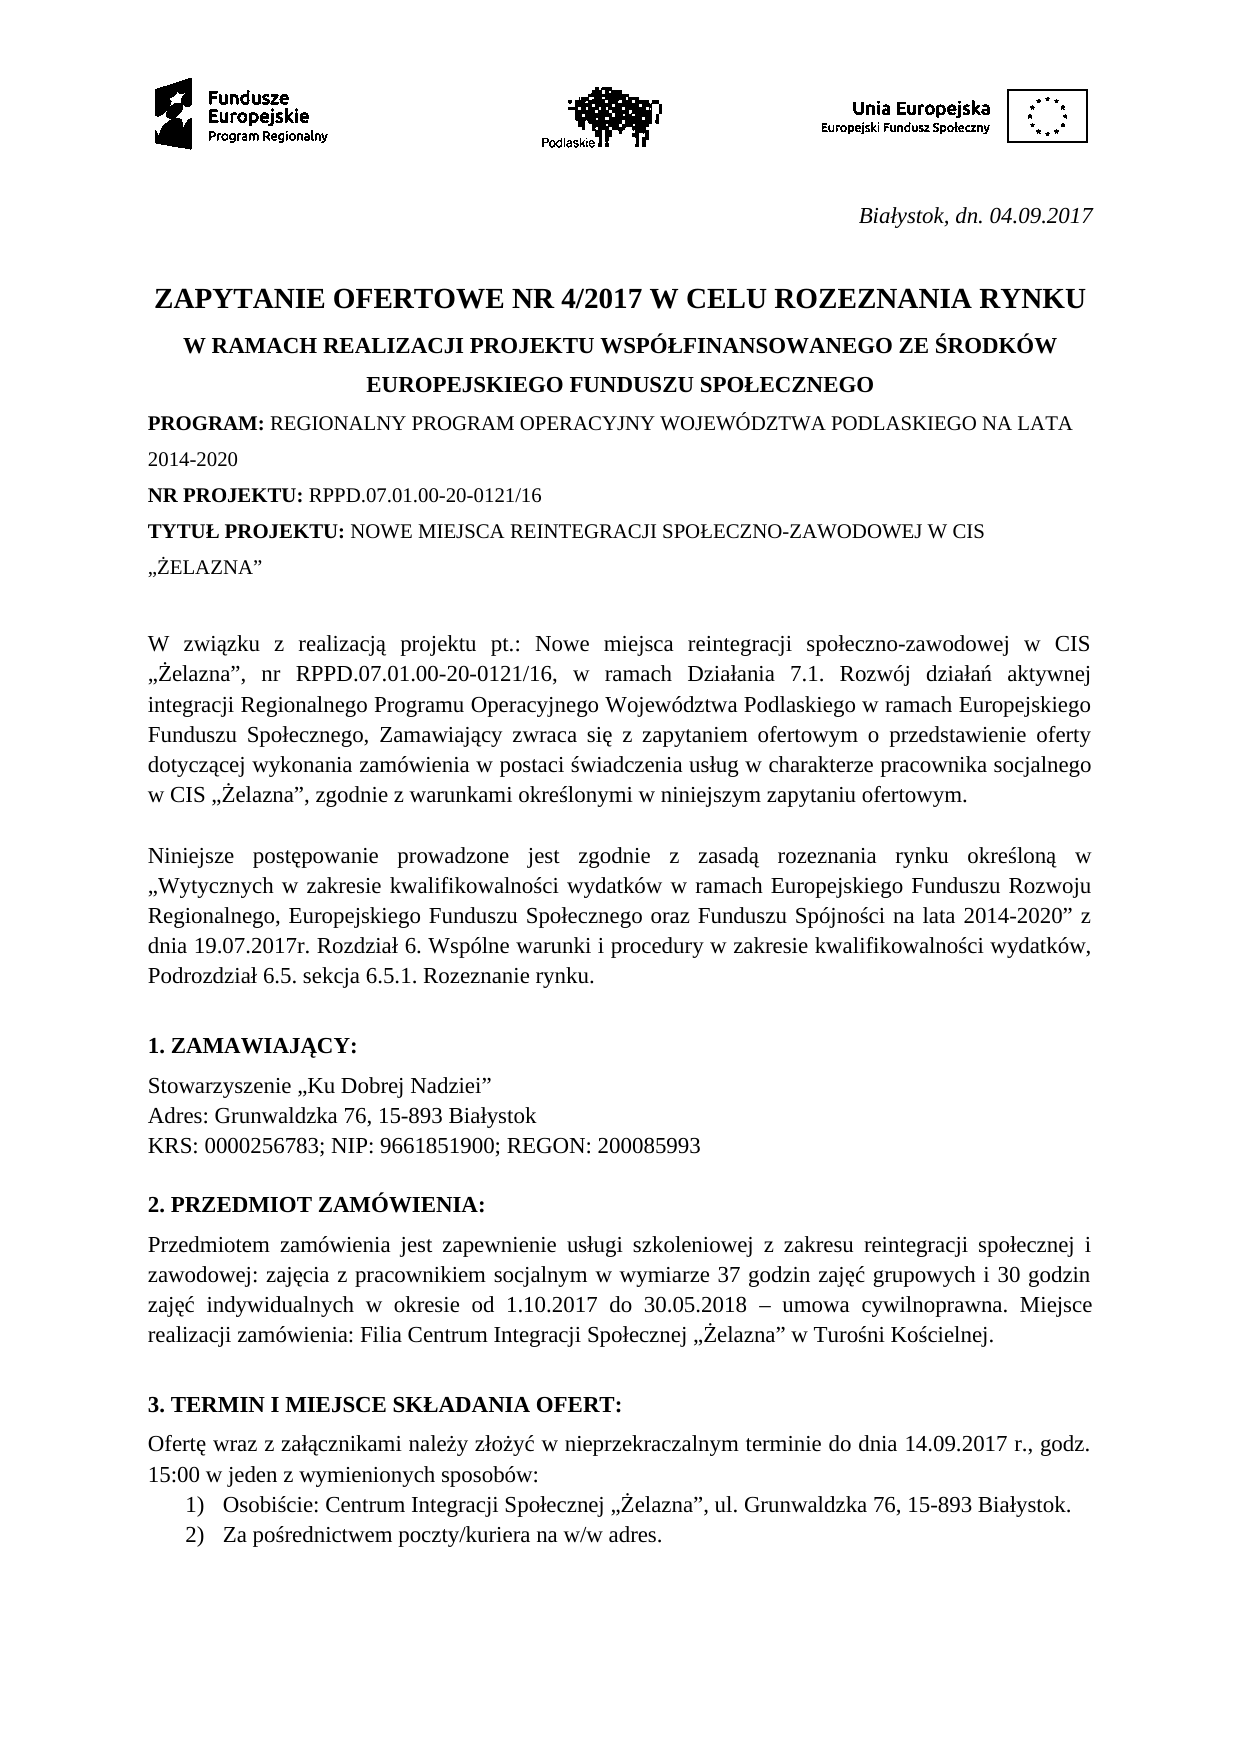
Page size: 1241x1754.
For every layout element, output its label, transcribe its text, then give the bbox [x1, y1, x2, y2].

text Niniejsze postępowanie prowadzone jest zgodnie z zasadą rozeznania rynku określoną w „Wytycznych w zakresie kwalifikowalności wydatków w ramach Europejskiego Funduszu Rozwoju Regionalnego, Europejskiego Funduszu Społecznego oraz Funduszu Spójności na lata 2014-2020” z dnia 19.07.2017r. Rozdział 6. Wspólne warunki i procedury w zakresie kwalifikowalności wydatków, Podrozdział 6.5. sekcja 6.5.1. Rozeznanie rynku. [148, 842, 1093, 989]
list Osobiście: Centrum Integracji Społecznej „Żelazna”, ul. Grunwaldzka 76, 15-893 Białystok. [185, 1491, 1093, 1517]
text W RAMACH REALIZACJI PROJEKTU WSPÓŁFINANSOWANEGO ZE ŚRODKÓW EUROPEJSKIEGO FUNDUSZU SPOŁECZNEGO [148, 332, 1093, 397]
text ZAPYTANIE OFERTOWE NR 4/2017 W CELU ROZEZNANIA RYNKU [148, 281, 1093, 315]
text Stowarzyszenie „Ku Dobrej Nadziei” [148, 1072, 1093, 1098]
text 3. TERMIN I MIEJSCE SKŁADANIA OFERT: [148, 1391, 1093, 1417]
text PROGRAM: REGIONALNY PROGRAM OPERACYJNY WOJEWÓDZTWA PODLASKIEGO NA LATA 2014-2020 [148, 411, 1093, 471]
text Ofertę wraz z załącznikami należy złożyć w nieprzekraczalnym terminie do dnia 14.09.2017 r., godz. 15:00 w jeden z wymienionych sposobów: [148, 1430, 1093, 1487]
text Adres: Grunwaldzka 76, 15-893 Białystok [148, 1102, 1093, 1128]
list Za pośrednictwem poczty/kuriera na w/w adres. [185, 1521, 1093, 1547]
text TYTUŁ PROJEKTU: NOWE MIEJSCA REINTEGRACJI SPOŁECZNO-ZAWODOWEJ W CIS „ŻELAZNA” [148, 519, 1093, 579]
text W związku z realizacją projektu pt.: Nowe miejsca reintegracji społeczno-zawodowej w CIS „Żelazna”, nr RPPD.07.01.00-20-0121/16, w ramach Działania 7.1. Rozwój działań aktywnej integracji Regionalnego Programu Operacyjnego Województwa Podlaskiego w ramach Europejskiego Funduszu Społecznego, Zamawiający zwraca się z zapytaniem ofertowym o przedstawienie oferty dotyczącej wykonania zamówienia w postaci świadczenia usług w charakterze pracownika socjalnego w CIS „Żelazna”, zgodnie z warunkami określonymi w niniejszym zapytaniu ofertowym. [148, 630, 1093, 808]
text Przedmiotem zamówienia jest zapewnienie usługi szkoleniowej z zakresu reintegracji społecznej i zawodowej: zajęcia z pracownikiem socjalnym w wymiarze 37 godzin zajęć grupowych i 30 godzin zajęć indywidualnych w okresie od 1.10.2017 do 30.05.2018 – umowa cywilnoprawna. Miejsce realizacji zamówienia: Filia Centrum Integracji Społecznej „Żelazna” w Turośni Kościelnej. [148, 1231, 1093, 1348]
text 1. ZAMAWIAJĄCY: [148, 1032, 1093, 1059]
text 2. PRZEDMIOT ZAMÓWIENIA: [148, 1191, 1093, 1217]
text NR PROJEKTU: RPPD.07.01.00-20-0121/16 [148, 483, 1093, 507]
text Białystok, dn. 04.09.2017 [148, 202, 1093, 229]
text KRS: 0000256783; NIP: 9661851900; REGON: 200085993 [148, 1132, 1093, 1158]
